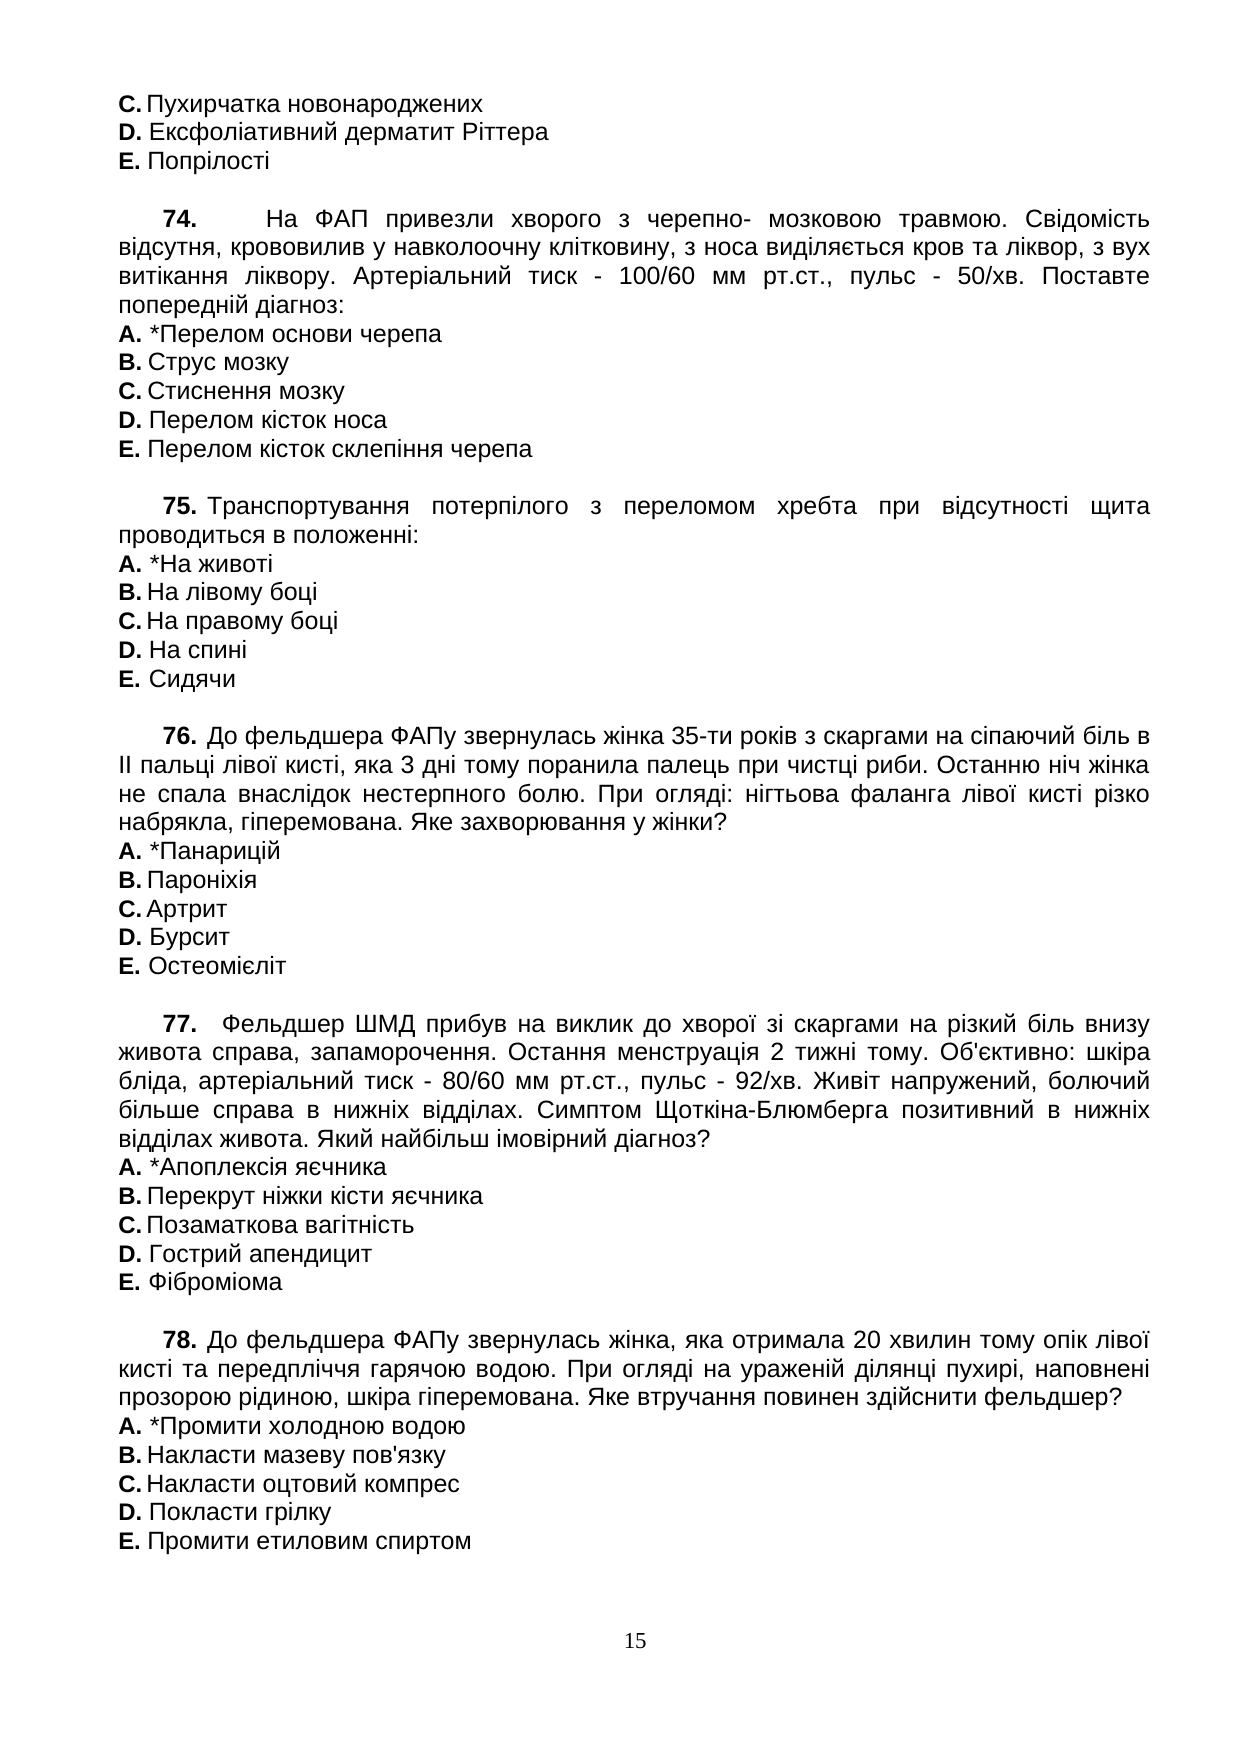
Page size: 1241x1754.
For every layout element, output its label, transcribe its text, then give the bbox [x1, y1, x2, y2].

list Артрит [118, 894, 1152, 922]
list Попрілості [118, 146, 1152, 175]
list Гострий апендицит [118, 1239, 1152, 1267]
list Накласти оцтовий компрес [118, 1469, 1152, 1497]
list Промити етиловим спиртом [118, 1526, 1152, 1555]
list На ФАП привезли хворого з черепно- мозковою травмою. Свідомість відсутня, крововилив у навколоочну клітковину, з носа виділяється кров та ліквор, з вух витікання ліквору. Артеріальний тиск - 100/60 мм рт.ст., пульс - 50/хв. Поставте попередній діагноз: [118, 204, 1152, 319]
list До фельдшера ФАПу звернулась жінка, яка отримала 20 хвилин тому опік лівої кисті та передпліччя гарячою водою. При огляді на ураженій ділянці пухирі, наповнені прозорою рідиною, шкіра гіперемована. Яке втручання повинен здійснити фельдшер? [118, 1325, 1152, 1411]
list Перелом кісток склепіння черепа [118, 434, 1152, 462]
list Пароніхія [118, 865, 1152, 894]
list На правому боці [118, 606, 1152, 635]
list Фіброміома [118, 1267, 1152, 1296]
list На спині [118, 635, 1152, 664]
list На лівому боці [118, 577, 1152, 606]
list Остеомієліт [118, 951, 1152, 980]
list Сидячи [118, 664, 1152, 692]
list *Промити холодною водою [118, 1411, 1152, 1440]
list Позаматкова вагітність [118, 1210, 1152, 1239]
list Ексфоліативний дерматит Ріттера [118, 117, 1152, 146]
list Транспортування потерпілого з переломом хребта при відсутності щита проводиться в положенні: [118, 491, 1152, 549]
list *Перелом основи черепа [118, 319, 1152, 347]
list Покласти грілку [118, 1497, 1152, 1526]
list Стиснення мозку [118, 376, 1152, 405]
list *Апоплексія яєчника [118, 1152, 1152, 1181]
list Пухирчатка новонароджених [118, 89, 1152, 117]
list Фельдшер ШМД прибув на виклик до хворої зі скаргами на різкий біль внизу живота справа, запаморочення. Остання менструація 2 тижні тому. Об'єктивно: шкіра бліда, артеріальний тиск - 80/60 мм рт.ст., пульс - 92/хв. Живіт напружений, болючий більше справа в нижніх відділах. Симптом Щоткіна-Блюмберга позитивний в нижніх відділах живота. Який найбільш імовірний діагноз? [118, 1009, 1152, 1152]
list Перекрут ніжки кісти яєчника [118, 1181, 1152, 1210]
list *Панарицій [118, 836, 1152, 865]
list Струс мозку [118, 347, 1152, 376]
list Бурсит [118, 922, 1152, 951]
list До фельдшера ФАПу звернулась жінка 35-ти років з скаргами на сіпаючий біль в II пальці лівої кисті, яка 3 дні тому поранила палець при чистці риби. Останню ніч жінка не спала внаслідок нестерпного болю. При огляді: нігтьова фаланга лівої кисті різко набрякла, гіперемована. Яке захворювання у жінки? [118, 721, 1152, 836]
list Накласти мазеву пов'язку [118, 1440, 1152, 1469]
list *На животі [118, 549, 1152, 577]
list Перелом кісток носа [118, 405, 1152, 434]
